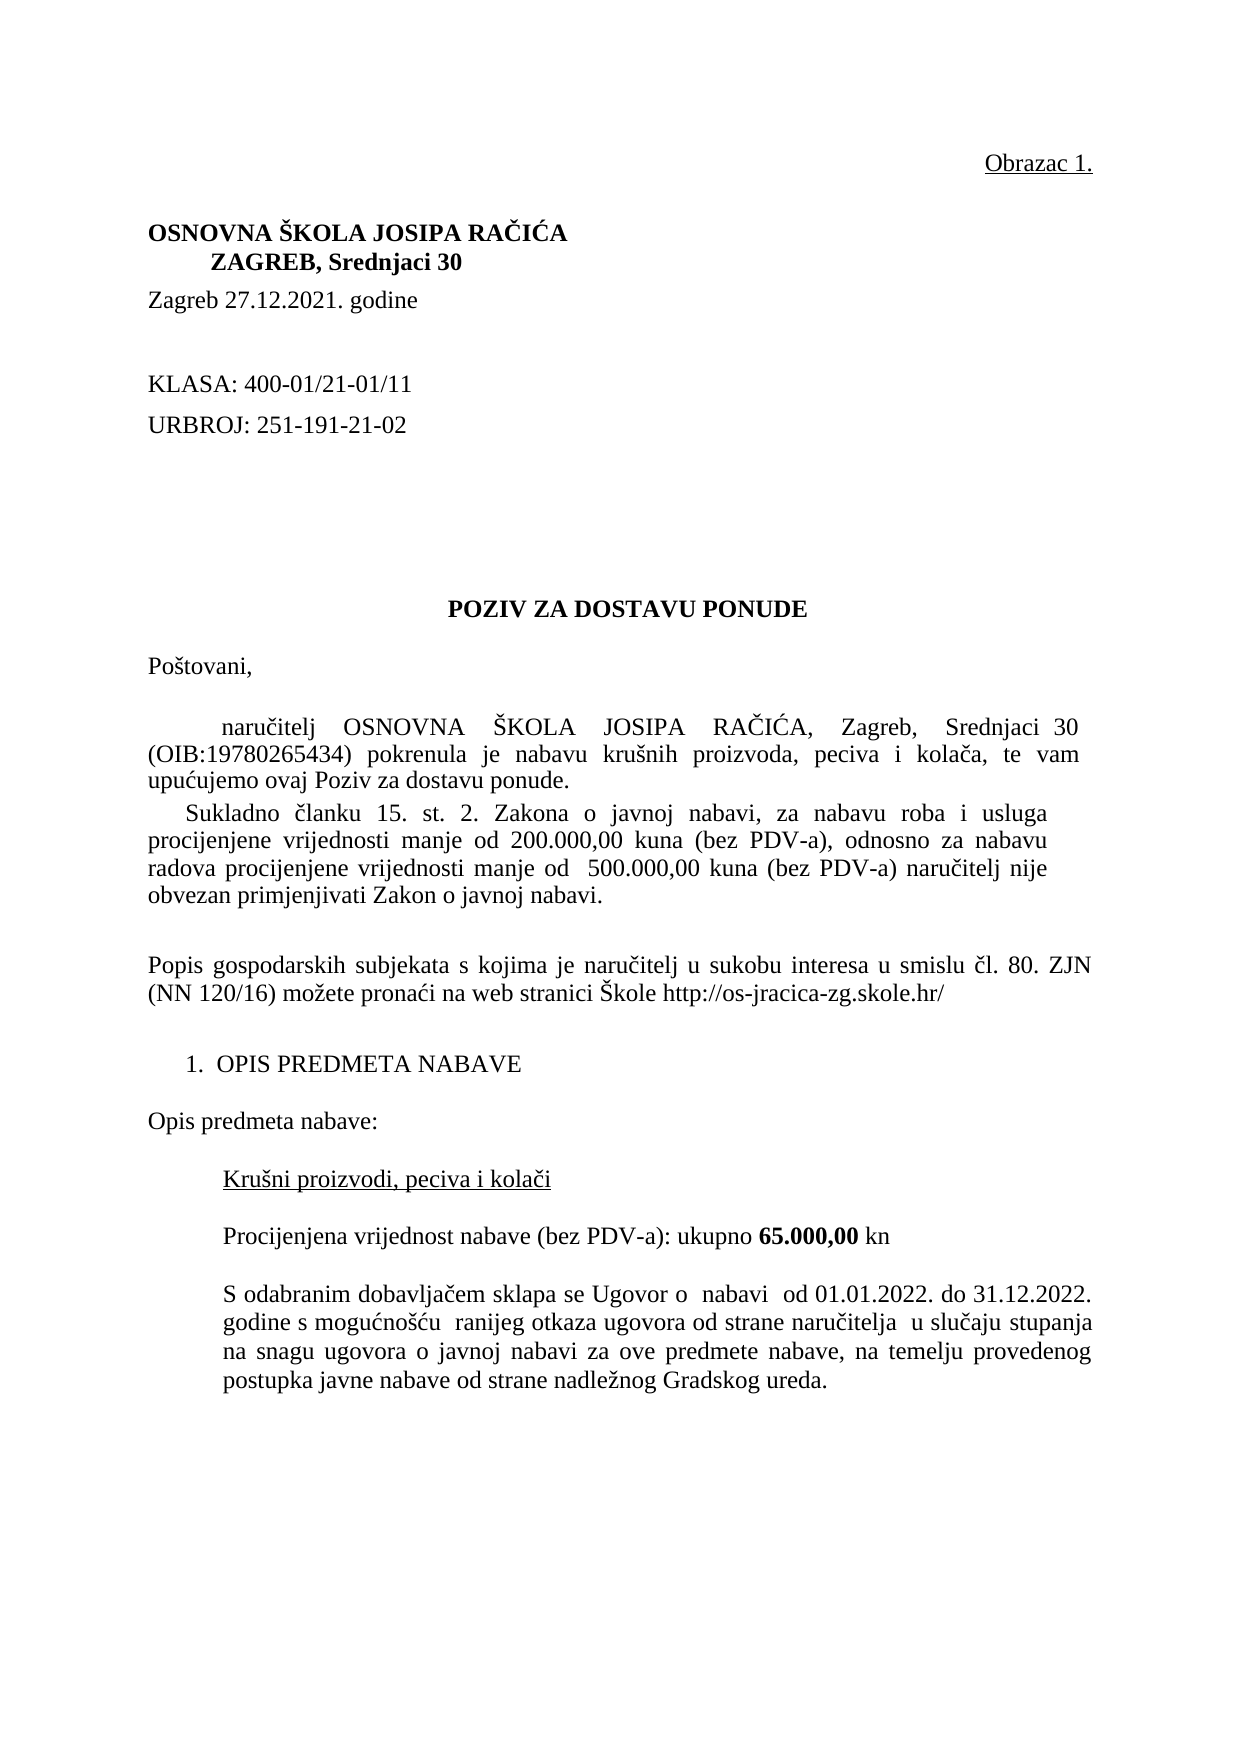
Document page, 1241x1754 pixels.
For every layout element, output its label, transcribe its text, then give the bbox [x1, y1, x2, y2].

text naručitelj OSNOVNA ŠKOLA JOSIPA RAČIĆA, Zagreb, Srednjaci 30 (OIB:19780265434) pokrenula je nabavu krušnih proizvoda, peciva i kolača, te vam upućujemo ovaj Poziv za dostavu ponude. [148, 715, 1080, 794]
list Krušni proizvodi, peciva i kolači [223, 1164, 1093, 1192]
text 1. OPIS PREDMETA NABAVE [185, 1049, 1093, 1077]
text Obrazac 1. [148, 148, 1093, 176]
text OSNOVNA ŠKOLA JOSIPA RAČIĆA [148, 218, 1093, 247]
text Sukladno članku 15. st. 2. Zakona o javnoj nabavi, za nabavu roba i usluga procijenjene vrijednosti manje od 200.000,00 kuna (bez PDV-a), odnosno za nabavu radova procijenjene vrijednosti manje od 500.000,00 kuna (bez PDV-a) naručitelj nije obvezan primjenjivati Zakon o javnoj nabavi. [148, 800, 1049, 908]
text POZIV ZA DOSTAVU PONUDE [448, 594, 1093, 623]
text ZAGREB, Srednjaci 30 [148, 247, 1093, 276]
subtitle Popis gospodarskih subjekata s kojima je naručitelj u sukobu interesa u smislu čl. 80. ZJN (NN 120/16) možete pronaći na web stranici Škole http://os-jracica-zg.skole.hr/ [148, 950, 1093, 1007]
text Opis predmeta nabave: [148, 1106, 1093, 1135]
list S odabranim dobavljačem sklapa se Ugovor o nabavi od 01.01.2022. do 31.12.2022. godine s mogućnošću ranijeg otkaza ugovora od strane naručitelja u slučaju stupanja na snagu ugovora o javnoj nabavi za ove predmete nabave, na temelju provedenog postupka javne nabave od strane nadležnog Gradskog ureda. [223, 1279, 1093, 1394]
text Zagreb 27.12.2021. godine [148, 276, 1093, 317]
text URBROJ: 251-191-21-02 [148, 401, 1093, 442]
text Poštovani, [148, 651, 1093, 680]
text KLASA: 400-01/21-01/11 [148, 359, 1093, 401]
list Procijenjena vrijednost nabave (bez PDV-a): ukupno 65.000,00 kn [223, 1221, 1093, 1250]
